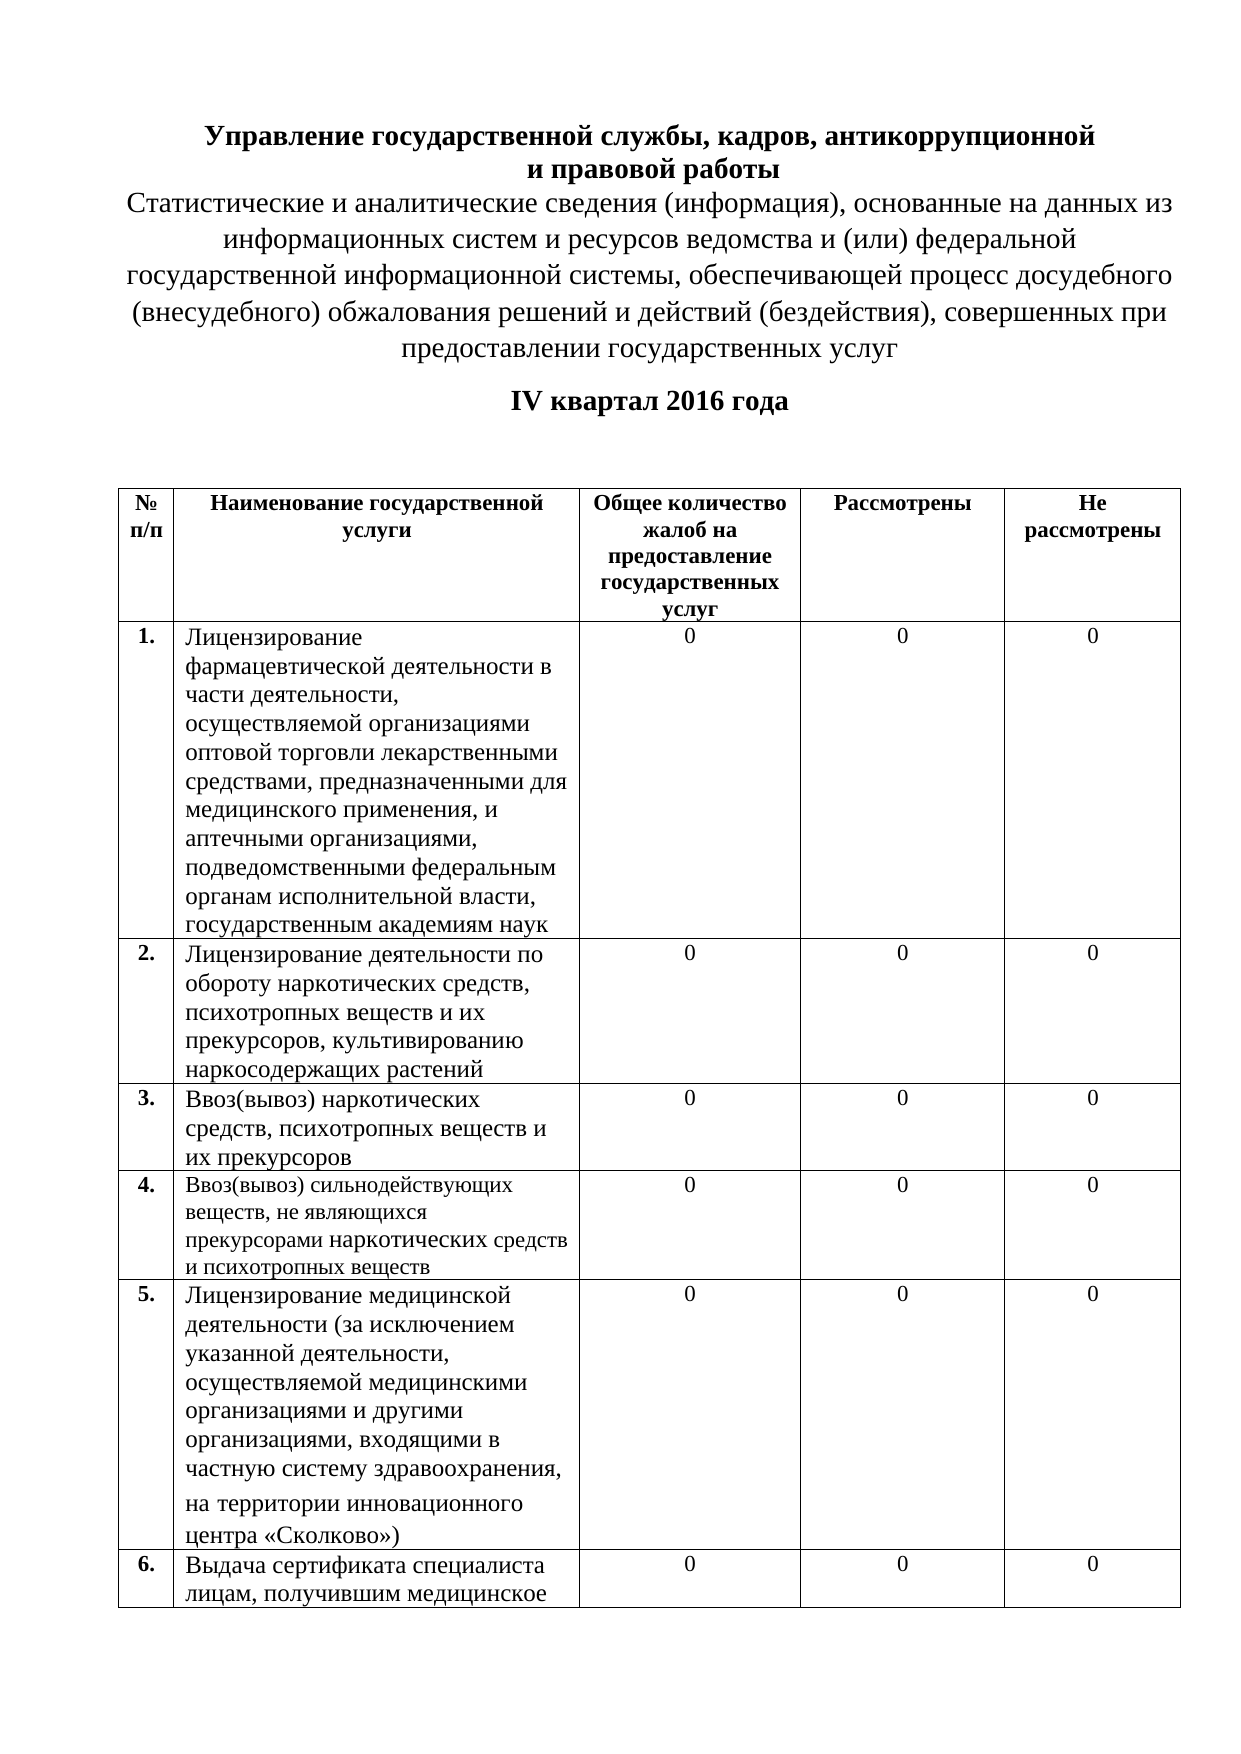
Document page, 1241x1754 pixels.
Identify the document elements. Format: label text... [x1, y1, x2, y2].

table_cell 5. [119, 1280, 173, 1549]
table_cell 4. [119, 1171, 173, 1279]
table_cell 0 [1005, 1280, 1180, 1549]
table_header № п/п [119, 489, 173, 621]
table_cell Лицензирование фармацевтической деятельности в части деятельности, осуществляемой организациями оптовой торговли лекарственными средствами, предназначенными для медицинского применения, и аптечными организациями, подведомственными федеральным органам исполнительной власти, государственным академиям наук [174, 622, 579, 938]
text IV квартал 2016 года [118, 383, 1181, 416]
table_cell Ввоз(вывоз) сильнодействующих веществ, не являющихся прекурсорами наркотических средств и психотропных веществ [174, 1171, 579, 1279]
table_cell 0 [1005, 1171, 1180, 1279]
table_cell 2. [119, 939, 173, 1083]
table_cell 0 [580, 939, 800, 1083]
table_cell 0 [801, 1550, 1004, 1607]
table_cell 3. [119, 1084, 173, 1170]
table_cell 6. [119, 1550, 173, 1607]
table_cell 0 [1005, 1550, 1180, 1607]
table_cell Лицензирование деятельности по обороту наркотических средств, психотропных веществ и их прекурсоров, культивированию наркосодержащих растений [174, 939, 579, 1083]
table_cell 0 [1005, 622, 1180, 938]
text и правовой работы [118, 152, 1181, 185]
table_cell 0 [580, 1084, 800, 1170]
table_cell 0 [801, 1084, 1004, 1170]
table_cell 0 [801, 622, 1004, 938]
table_header Рассмотрены [801, 489, 1004, 621]
table_cell 0 [1005, 1084, 1180, 1170]
table_cell Ввоз(вывоз) наркотических средств, психотропных веществ и их прекурсоров [174, 1084, 579, 1170]
text Управление государственной службы, кадров, антикоррупционной [118, 118, 1181, 152]
table_cell 0 [801, 1280, 1004, 1549]
table_cell Лицензирование медицинской деятельности (за исключением указанной деятельности, осуществляемой медицинскими организациями и другими организациями, входящими в частную систему здравоохранения, на территории инновационного центра «Сколково») [174, 1280, 579, 1549]
table_header Общее количество жалоб на предоставление государственных услуг [580, 489, 800, 621]
table_cell 0 [1005, 939, 1180, 1083]
table_cell 0 [580, 1550, 800, 1607]
table_header Наименование государственной услуги [174, 489, 579, 621]
table_cell 0 [580, 622, 800, 938]
table_cell 0 [580, 1171, 800, 1279]
table_cell 0 [801, 1171, 1004, 1279]
table_header Не рассмотрены [1005, 489, 1180, 621]
table_cell 1. [119, 622, 173, 938]
table_cell 0 [801, 939, 1004, 1083]
table_cell 0 [580, 1280, 800, 1549]
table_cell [174, 1550, 579, 1607]
text Статистические и аналитические сведения (информация), основанные на данных из информационных систем и ресурсов ведомства и (или) федеральной государственной информационной системы, обеспечивающей процесс досудебного (внесудебного) обжалования решений и действий (бездействия), совершенных при предоставлении государственных услуг [118, 185, 1181, 363]
